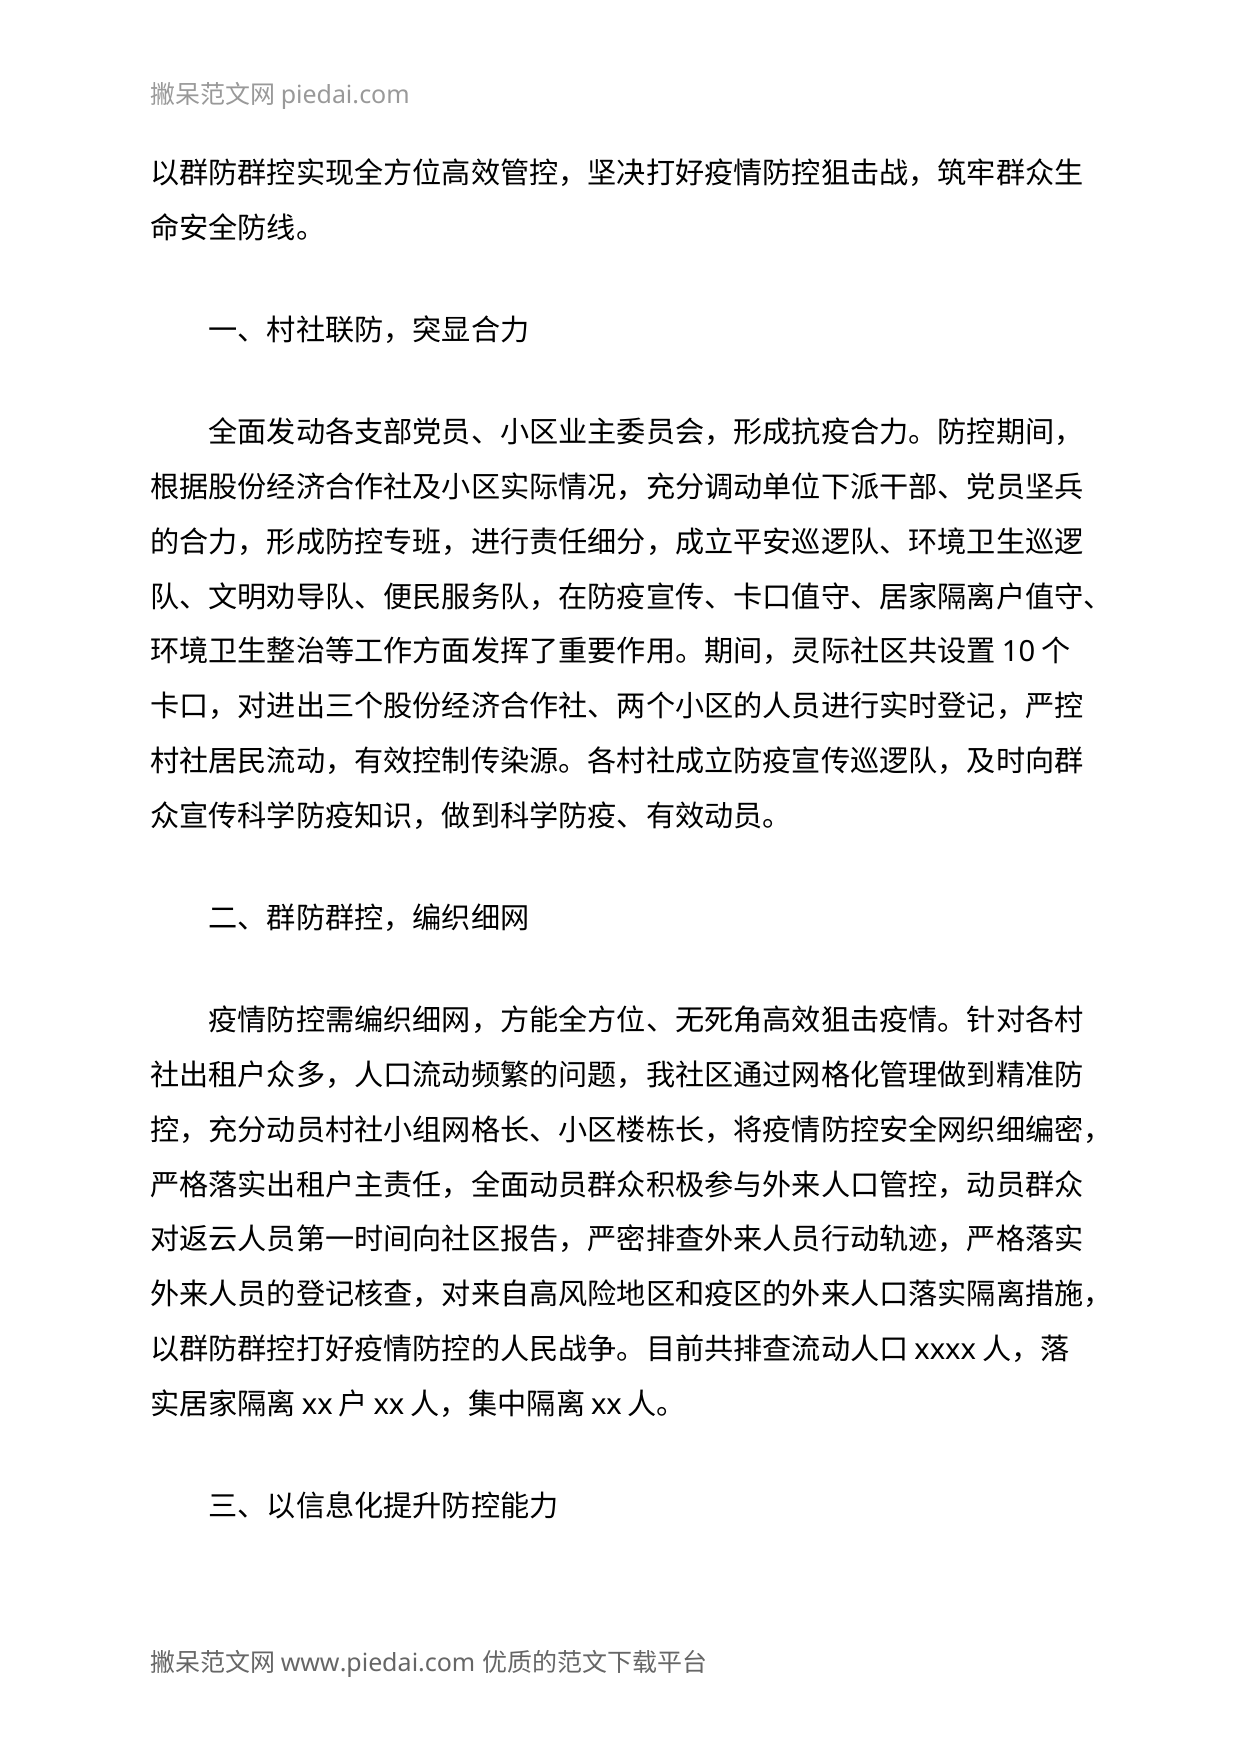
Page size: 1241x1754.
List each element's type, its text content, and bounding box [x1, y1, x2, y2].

text 二、群防群控，编织细网 [150, 894, 1090, 937]
text 疫情防控需编织细网，方能全方位、无死角高效狙击疫情。针对各村社出租户众多，人口流动频繁的问题，我社区通过网格化管理做到精准防控，充分动员村社小组网格长、小区楼栋长，将疫情防控安全网织细编密，严格落实出租户主责任，全面动员群众积极参与外来人口管控，动员群众对返云人员第一时间向社区报告，严密排查外来人员行动轨迹，严格落实外来人员的登记核查，对来自高风险地区和疫区的外来人口落实隔离措施，以群防群控打好疫情防控的人民战争。目前共排查流动人口xxxx人，落实居家隔离xx户xx人，集中隔离xx人。 [150, 996, 1090, 1423]
text 一、村社联防，突显合力 [150, 307, 1090, 349]
text 全面发动各支部党员、小区业主委员会，形成抗疫合力。防控期间，根据股份经济合作社及小区实际情况，充分调动单位下派干部、党员坚兵的合力，形成防控专班，进行责任细分，成立平安巡逻队、环境卫生巡逻队、文明劝导队、便民服务队，在防疫宣传、卡口值守、居家隔离户值守、环境卫生整治等工作方面发挥了重要作用。期间，灵际社区共设置10个卡口，对进出三个股份经济合作社、两个小区的人员进行实时登记，严控村社居民流动，有效控制传染源。各村社成立防疫宣传巡逻队，及时向群众宣传科学防疫知识，做到科学防疫、有效动员。 [150, 408, 1090, 835]
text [150, 150, 1090, 247]
text 三、以信息化提升防控能力 [150, 1483, 1090, 1525]
